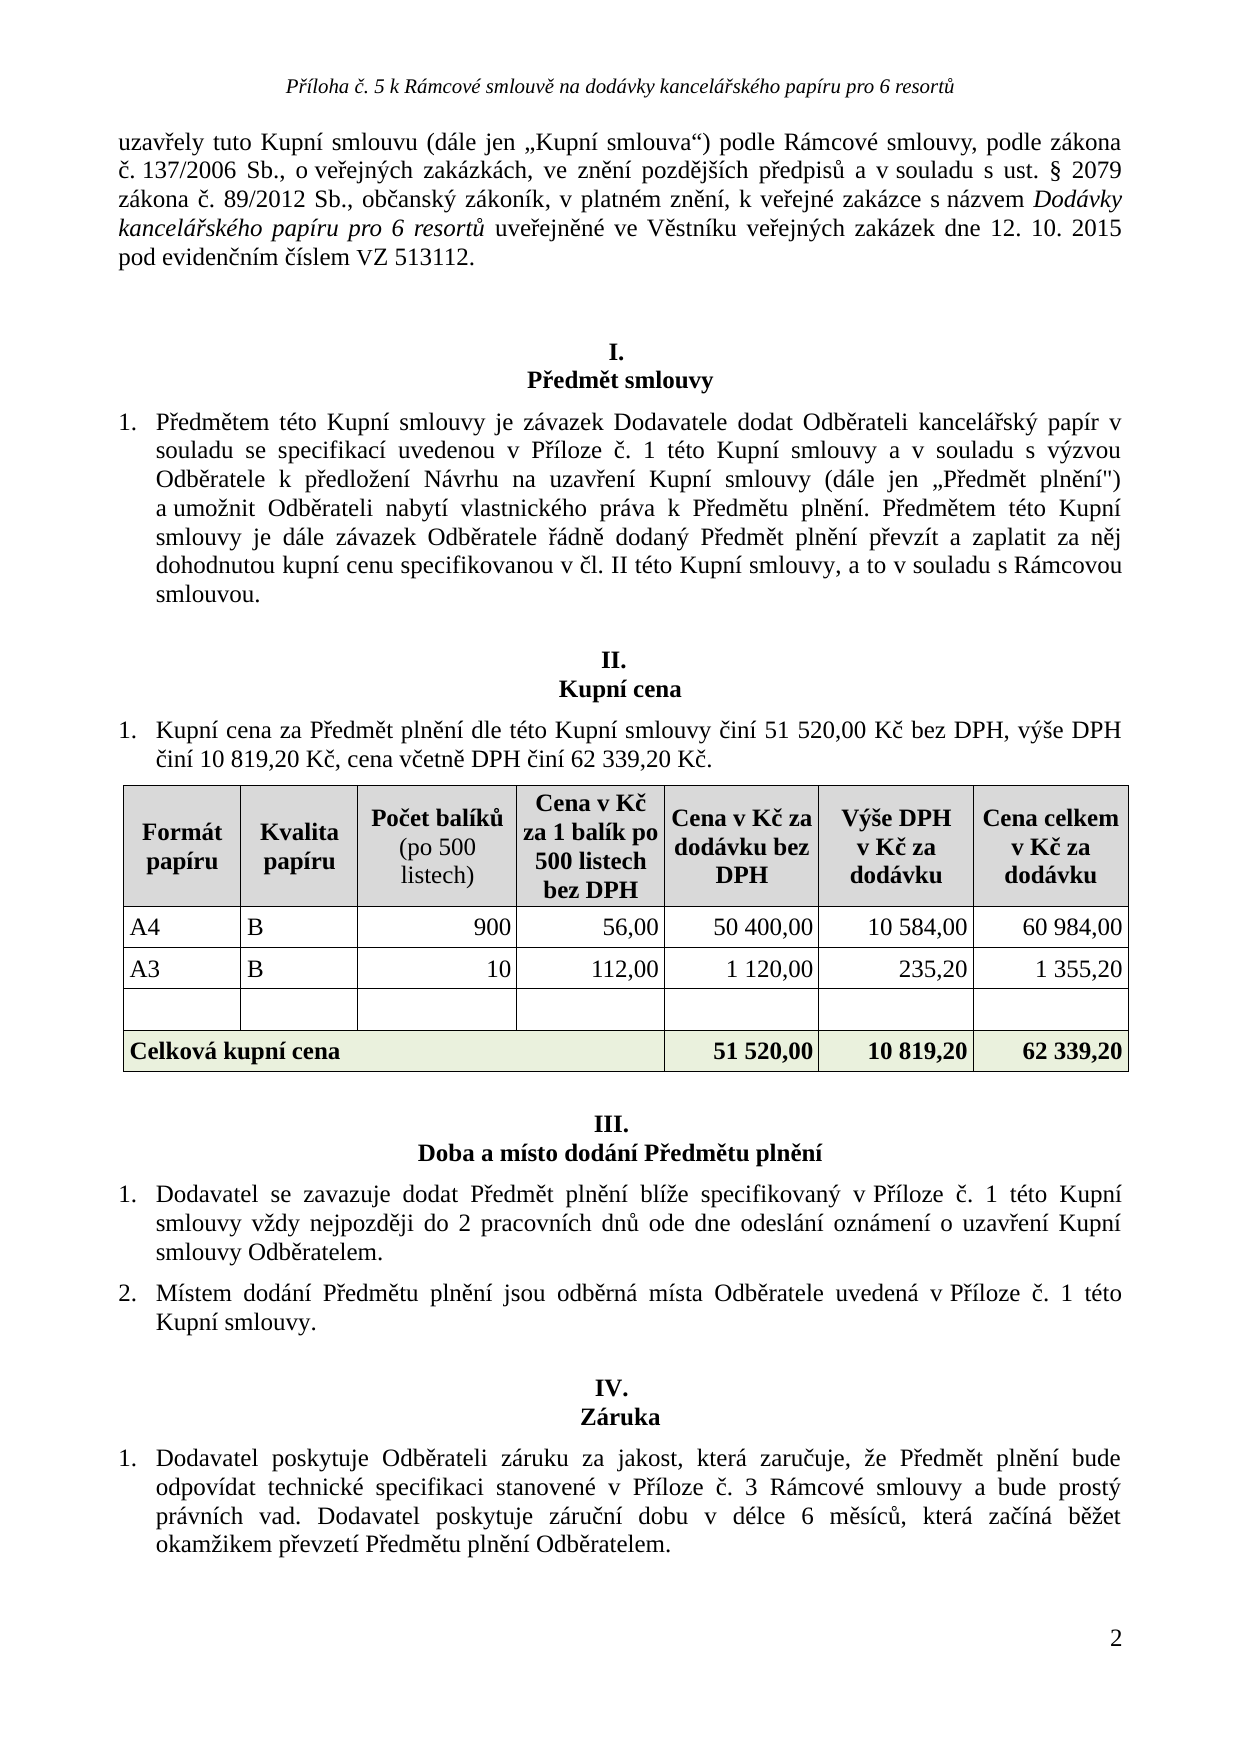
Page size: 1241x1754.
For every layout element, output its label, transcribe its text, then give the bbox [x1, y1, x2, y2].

table_header Cena v Kč za 1 balík po 500 listech bez DPH [517, 786, 664, 906]
table_cell 10 819,20 [819, 1031, 973, 1071]
list Místem dodání Předmětu plnění jsou odběrná místa Odběratele uvedená v Příloze č. 1 této Kupní smlouvy. [118, 1278, 1122, 1336]
table_cell 235,20 [819, 948, 973, 988]
table_cell A4 [124, 907, 240, 947]
table_cell 1 120,00 [665, 948, 818, 988]
table_cell 1 355,20 [974, 948, 1128, 988]
table_cell [124, 989, 240, 1029]
table_header Počet balíků (po 500 listech) [358, 786, 516, 906]
table_cell 56,00 [517, 907, 664, 947]
table_cell 10 584,00 [819, 907, 973, 947]
text uzavřely tuto Kupní smlouvu (dále jen „Kupní smlouva“) podle Rámcové smlouvy, podle zákona č. 137/2006 Sb., o veřejných zakázkách, ve znění pozdějších předpisů a v souladu s ust. § 2079 zákona č. 89/2012 Sb., občanský zákoník, v platném znění, k veřejné zakázce s názvem Dodávky kancelářského papíru pro 6 resortů uveřejněné ve Věstníku veřejných zakázek dne 12. 10. 2015 pod evidenčním číslem VZ 513112. [118, 127, 1122, 270]
text Záruka [118, 1402, 1122, 1431]
table_header Kvalita papíru [241, 786, 357, 906]
table_cell [819, 989, 973, 1029]
table_cell 112,00 [517, 948, 664, 988]
table_cell [358, 989, 516, 1029]
table_cell 51 520,00 [665, 1031, 818, 1071]
table_header Cena celkem v Kč za dodávku [974, 786, 1128, 906]
table_cell [517, 989, 664, 1029]
list Kupní cena za Předmět plnění dle této Kupní smlouvy činí 51 520,00 Kč bez DPH, výše DPH činí 10 819,20 Kč, cena včetně DPH činí 62 339,20 Kč. [118, 715, 1122, 773]
text Kupní cena [118, 674, 1122, 703]
table_cell 900 [358, 907, 516, 947]
table_cell A3 [124, 948, 240, 988]
text Doba a místo dodání Předmětu plnění [118, 1138, 1122, 1167]
table_header Cena v Kč za dodávku bez DPH [665, 786, 818, 906]
table_cell 50 400,00 [665, 907, 818, 947]
table_header Výše DPH v Kč za dodávku [819, 786, 973, 906]
table_cell [974, 989, 1128, 1029]
list Předmětem této Kupní smlouvy je závazek Dodavatele dodat Odběrateli kancelářský papír v souladu se specifikací uvedenou v Příloze č. 1 této Kupní smlouvy a v souladu s výzvou Odběratele k předložení Návrhu na uzavření Kupní smlouvy (dále jen „Předmět plnění") a umožnit Odběrateli nabytí vlastnického práva k Předmětu plnění. Předmětem této Kupní smlouvy je dále závazek Odběratele řádně dodaný Předmět plnění převzít a zaplatit za něj dohodnutou kupní cenu specifikovanou v čl. II této Kupní smlouvy, a to v souladu s Rámcovou smlouvou. [118, 407, 1122, 608]
table_cell B [241, 948, 357, 988]
table_cell B [241, 907, 357, 947]
table_cell [665, 989, 818, 1029]
table_header Formát papíru [124, 786, 240, 906]
list Dodavatel poskytuje Odběrateli záruku za jakost, která zaručuje, že Předmět plnění bude odpovídat technické specifikaci stanovené v Příloze č. 3 Rámcové smlouvy a bude prostý právních vad. Dodavatel poskytuje záruční dobu v délce 6 měsíců, která začíná běžet okamžikem převzetí Předmětu plnění Odběratelem. [118, 1443, 1122, 1558]
list Dodavatel se zavazuje dodat Předmět plnění blíže specifikovaný v Příloze č. 1 této Kupní smlouvy vždy nejpozději do 2 pracovních dnů ode dne odeslání oznámení o uzavření Kupní smlouvy Odběratelem. [118, 1179, 1122, 1266]
table_cell [241, 989, 357, 1029]
text Předmět smlouvy [118, 365, 1122, 394]
table_cell Celková kupní cena [124, 1031, 664, 1071]
table_cell 62 339,20 [974, 1031, 1128, 1071]
table_cell 10 [358, 948, 516, 988]
table_cell 60 984,00 [974, 907, 1128, 947]
